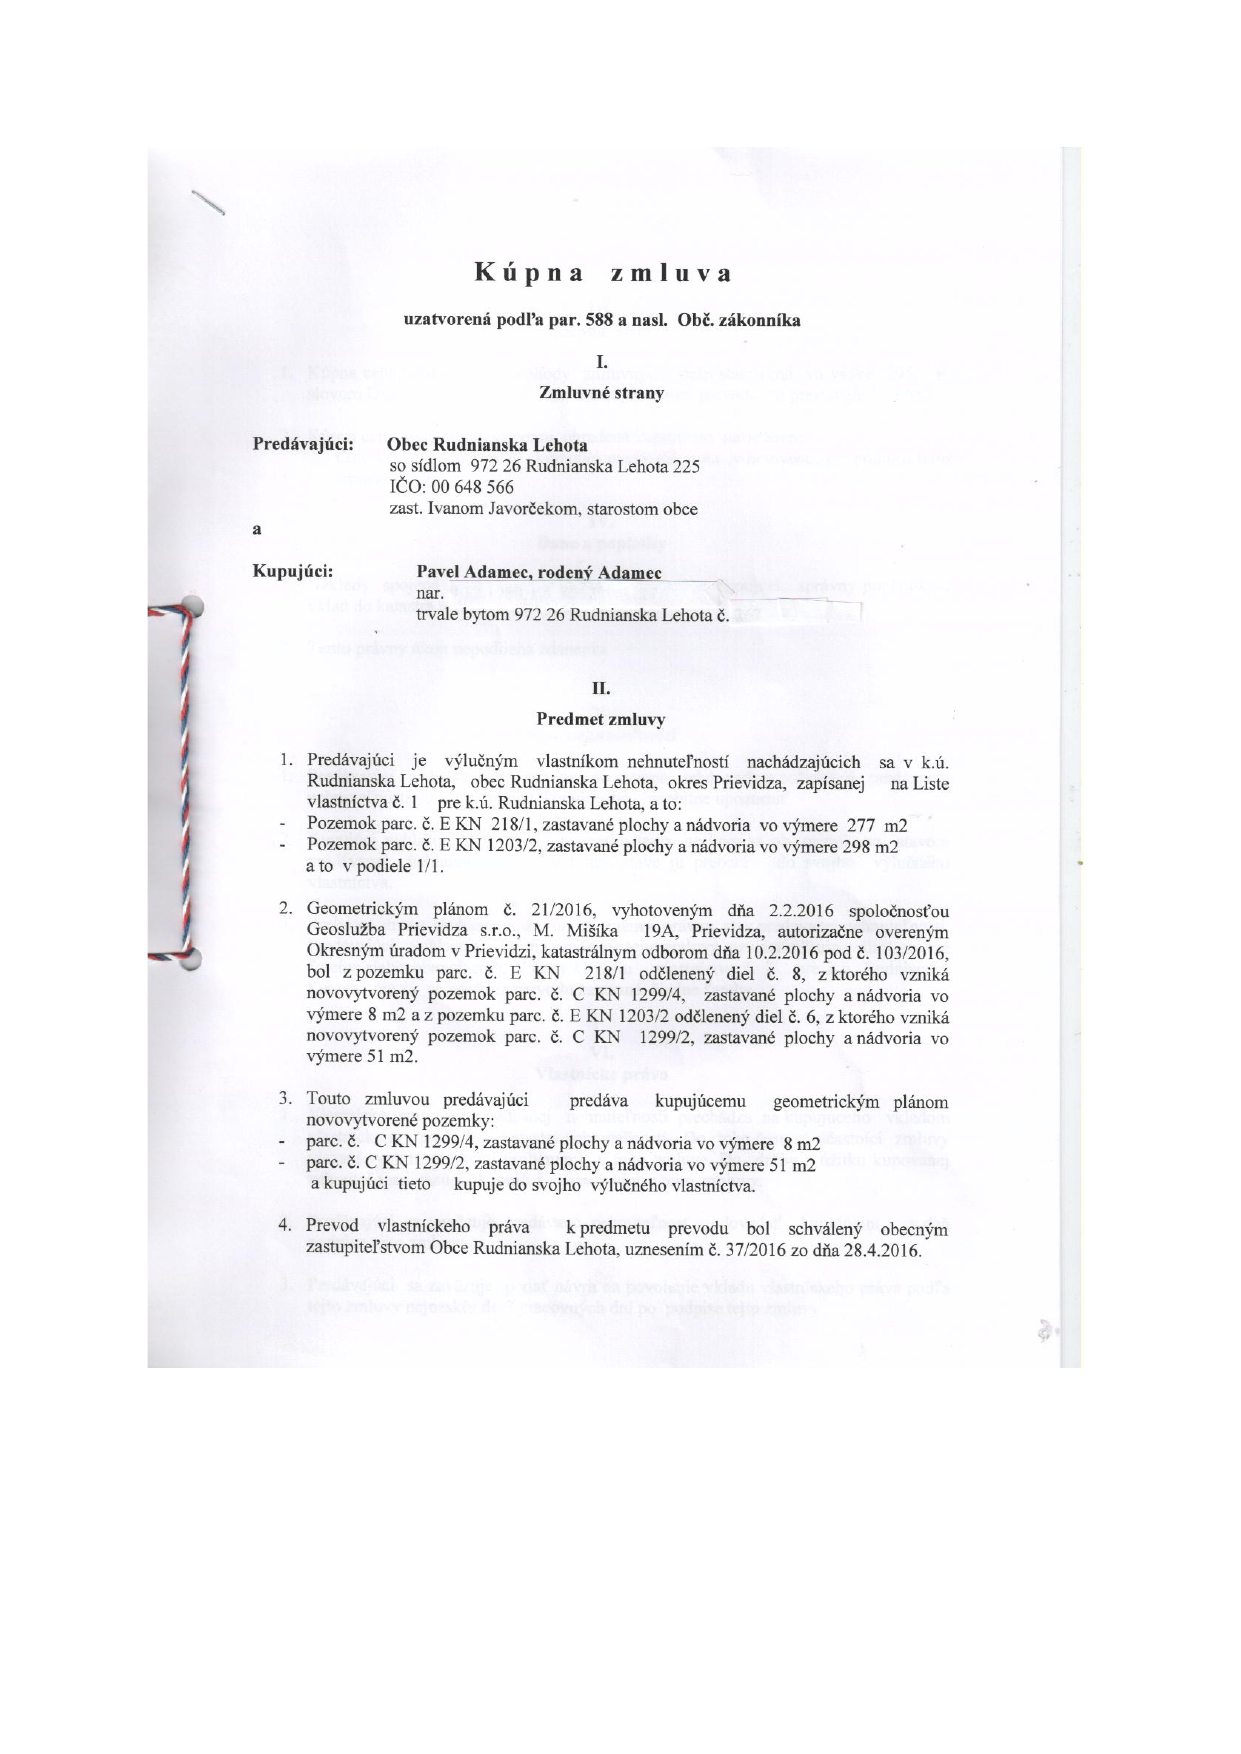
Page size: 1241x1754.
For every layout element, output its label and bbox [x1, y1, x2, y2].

picture [147, 147, 1092, 1368]
